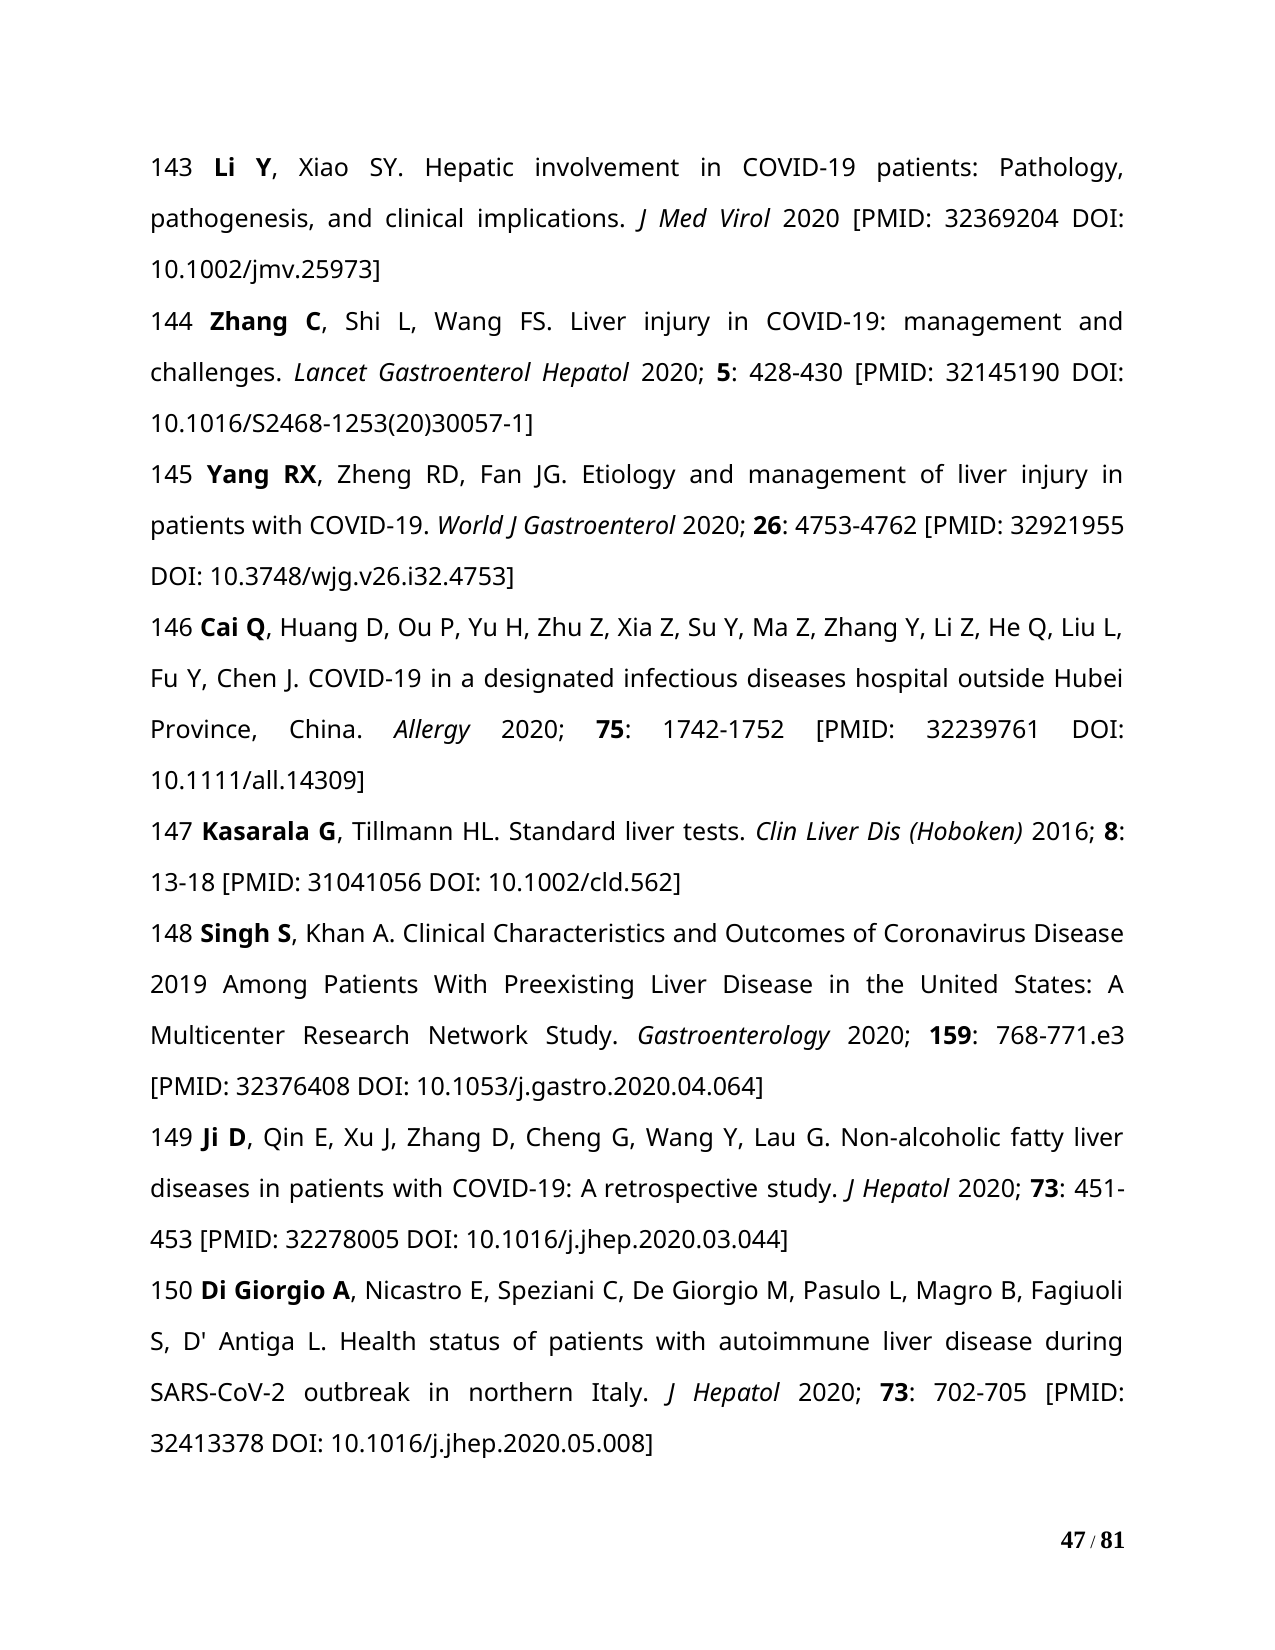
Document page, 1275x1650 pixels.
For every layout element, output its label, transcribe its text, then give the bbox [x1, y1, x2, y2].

text 148 Singh S, Khan A. Clinical Characteristics and Outcomes of Coronavirus Disease 2019 Among Patients With Preexisting Liver Disease in the United States: A Multicenter Research Network Study. Gastroenterology 2020; 159: 768-771.e3 [PMID: 32376408 DOI: 10.1053/j.gastro.2020.04.064] [150, 916, 1125, 1103]
text 144 Zhang C, Shi L, Wang FS. Liver injury in COVID-19: management and challenges. Lancet Gastroenterol Hepatol 2020; 5: 428-430 [PMID: 32145190 DOI: 10.1016/S2468-1253(20)30057-1] [150, 303, 1125, 439]
text 147 Kasarala G, Tillmann HL. Standard liver tests. Clin Liver Dis (Hoboken) 2016; 8: 13-18 [PMID: 31041056 DOI: 10.1002/cld.562] [150, 813, 1125, 899]
text 150 Di Giorgio A, Nicastro E, Speziani C, De Giorgio M, Pasulo L, Magro B, Fagiuoli S, D' Antiga L. Health status of patients with autoimmune liver disease during SARS-CoV-2 outbreak in northern Italy. J Hepatol 2020; 73: 702-705 [PMID: 32413378 DOI: 10.1016/j.jhep.2020.05.008] [150, 1273, 1125, 1460]
text 146 Cai Q, Huang D, Ou P, Yu H, Zhu Z, Xia Z, Su Y, Ma Z, Zhang Y, Li Z, He Q, Liu L, Fu Y, Chen J. COVID-19 in a designated infectious diseases hospital outside Hubei Province, China. Allergy 2020; 75: 1742-1752 [PMID: 32239761 DOI: 10.1111/all.14309] [150, 609, 1125, 797]
text 149 Ji D, Qin E, Xu J, Zhang D, Cheng G, Wang Y, Lau G. Non-alcoholic fatty liver diseases in patients with COVID-19: A retrospective study. J Hepatol 2020; 73: 451-453 [PMID: 32278005 DOI: 10.1016/j.jhep.2020.03.044] [150, 1120, 1125, 1256]
text 145 Yang RX, Zheng RD, Fan JG. Etiology and management of liver injury in patients with COVID-19. World J Gastroenterol 2020; 26: 4753-4762 [PMID: 32921955 DOI: 10.3748/wjg.v26.i32.4753] [150, 456, 1125, 592]
text 143 Li Y, Xiao SY. Hepatic involvement in COVID-19 patients: Pathology, pathogenesis, and clinical implications. J Med Virol 2020 [PMID: 32369204 DOI: 10.1002/jmv.25973] [150, 150, 1125, 286]
